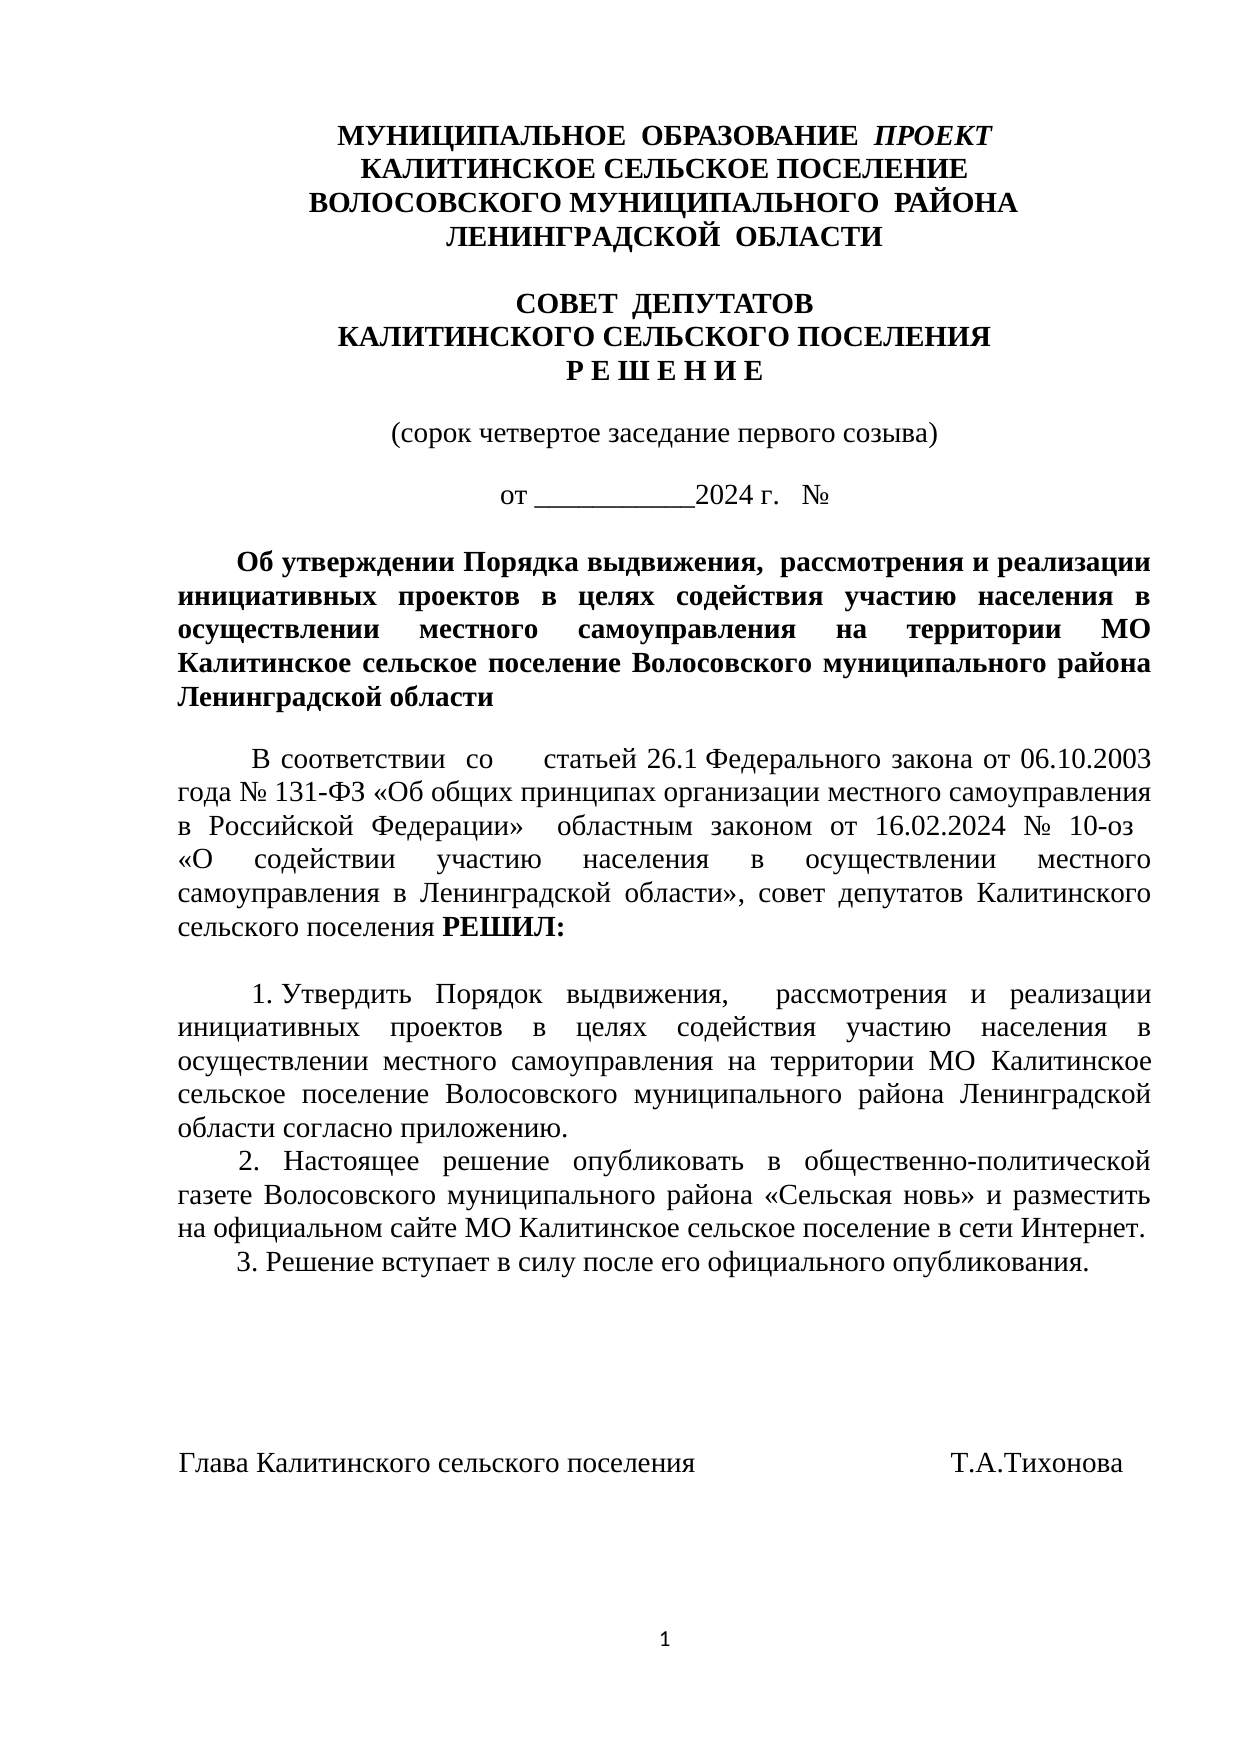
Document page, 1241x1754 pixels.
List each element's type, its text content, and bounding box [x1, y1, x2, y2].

subtitle МУНИЦИПАЛЬНОЕ ОБРАЗОВАНИЕ ПРОЕКТ [177, 118, 1152, 152]
text КАЛИТИНСКОГО СЕЛЬСКОГО ПОСЕЛЕНИЯ [177, 319, 1152, 353]
text ЛЕНИНГРАДСКОЙ ОБЛАСТИ [177, 219, 1152, 252]
subtitle ВОЛОСОВСКОГО МУНИЦИПАЛЬНОГО РАЙОНА [177, 185, 1058, 219]
text 3. Решение вступает в силу после его официального опубликования. [177, 1244, 1152, 1278]
subtitle СОВЕТ ДЕПУТАТОВ [177, 286, 1152, 319]
text от ___________2024 г. № [177, 477, 1152, 511]
text В соответствии со статьей 26.1 Федерального закона от 06.10.2003 года № 131-ФЗ «Об общих принципах организации местного самоуправления в Российской Федерации» областным законом от 16.02.2024 № 10-оз «О содействии участию населения в осуществлении местного самоуправления в Ленинградской области», совет депутатов Калитинского сельского поселения РЕШИЛ: [177, 741, 1152, 942]
subtitle Р Е Ш Е Н И Е [177, 353, 1152, 386]
list Утвердить Порядок выдвижения, рассмотрения и реализации инициативных проектов в целях содействия участию населения в осуществлении местного самоуправления на территории МО Калитинское сельское поселение Волосовского муниципального района Ленинградской области согласно приложению. [177, 976, 1152, 1143]
text КАЛИТИНСКОЕ СЕЛЬСКОЕ ПОСЕЛЕНИЕ [177, 152, 1152, 185]
text Глава Калитинского сельского поселения Т.А.Тихонова [178, 1445, 1152, 1479]
text Об утверждении Порядка выдвижения, рассмотрения и реализации инициативных проектов в целях содействия участию населения в осуществлении местного самоуправления на территории МО Калитинское сельское поселение Волосовского муниципального района Ленинградской области [177, 544, 1152, 712]
text (сорок четвертое заседание первого созыва) [177, 415, 1152, 449]
list 2. Настоящее решение опубликовать в общественно-политической газете Волосовского муниципального района «Сельская новь» и разместить на официальном сайте МО Калитинское сельское поселение в сети Интернет. [177, 1143, 1152, 1244]
